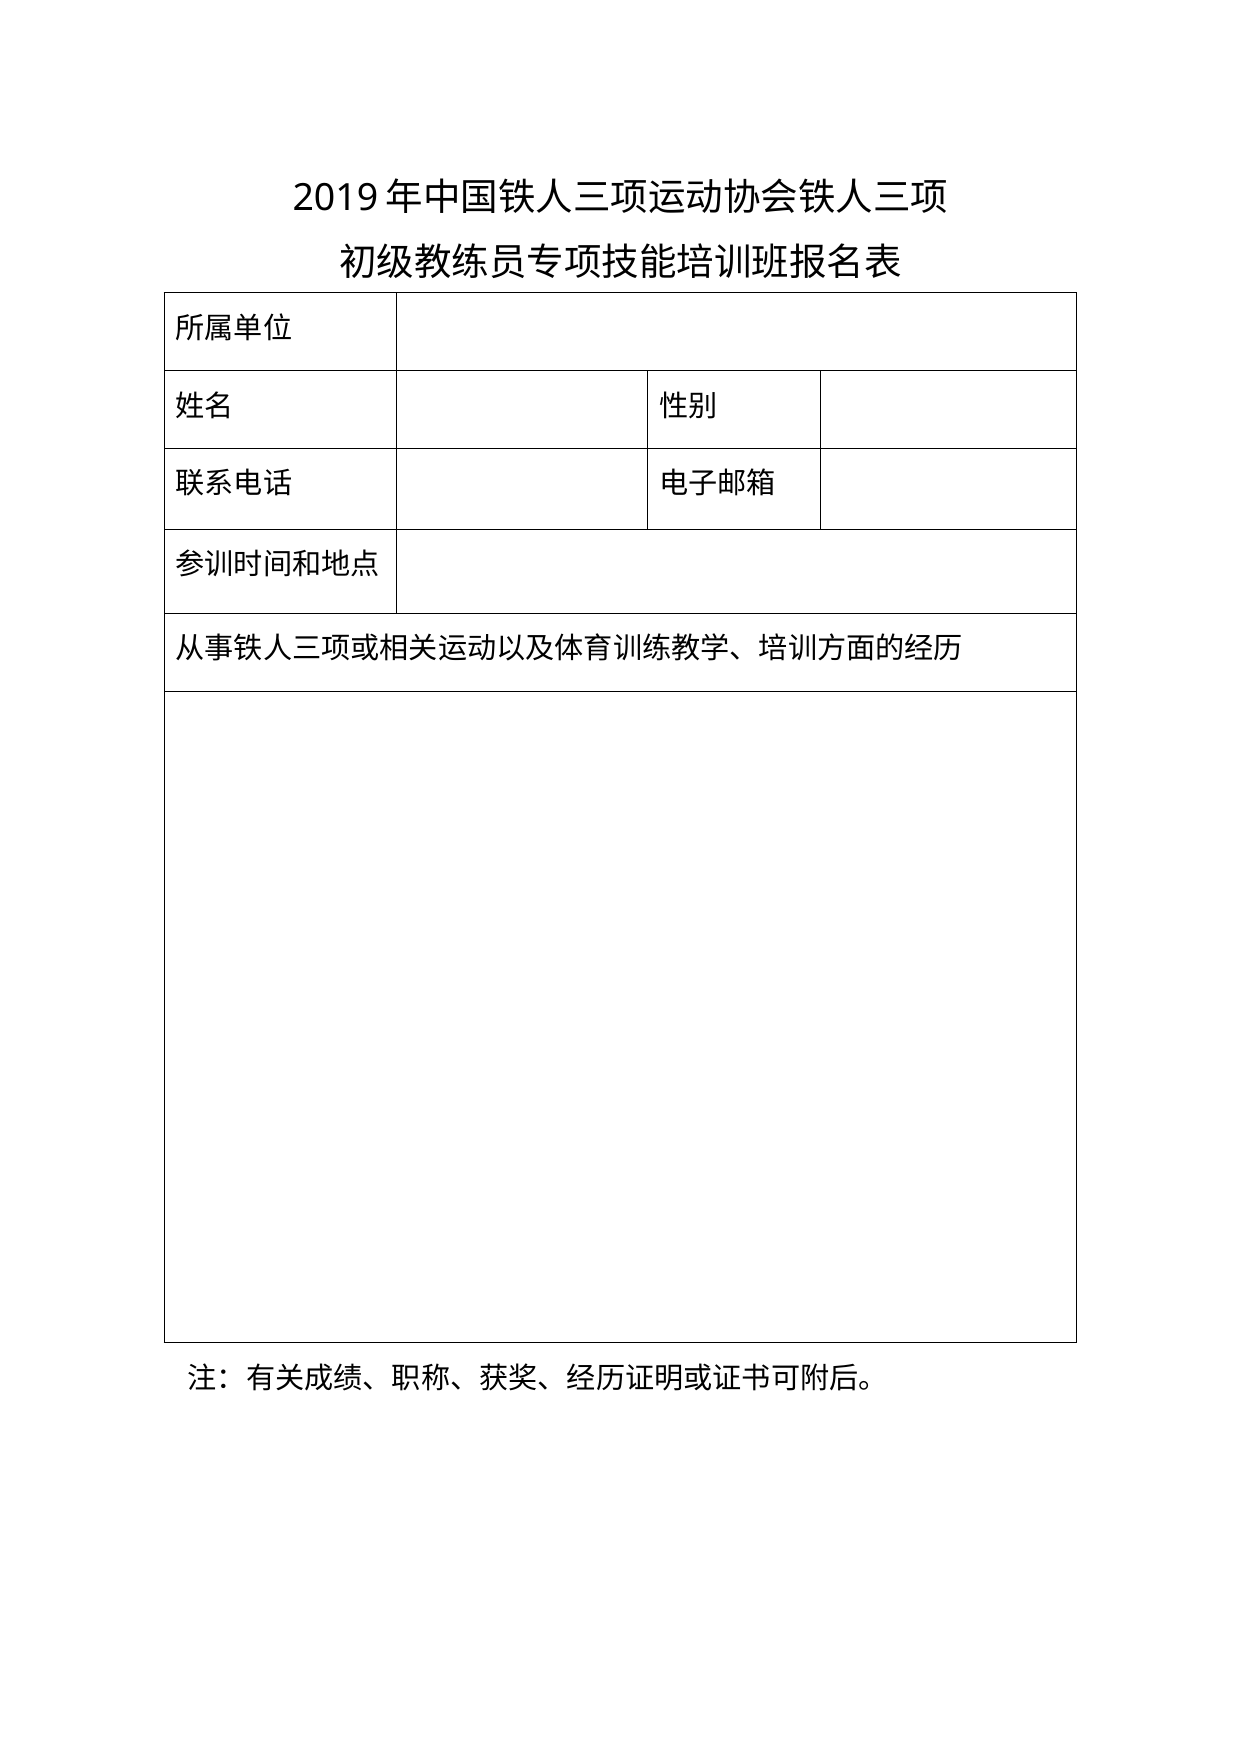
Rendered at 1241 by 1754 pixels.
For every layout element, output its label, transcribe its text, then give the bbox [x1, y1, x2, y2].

table_cell [397, 371, 647, 448]
table_cell 姓名 [165, 371, 396, 448]
text 2019年中国铁人三项运动协会铁人三项 [187, 162, 1053, 227]
table_cell 从事铁人三项或相关运动以及体育训练教学、培训方面的经历 [165, 614, 1076, 691]
table_cell [821, 371, 1076, 448]
table_cell 电子邮箱 [648, 449, 820, 528]
table_cell [397, 530, 1076, 612]
table_cell 参训时间和地点 [165, 530, 396, 612]
text 初级教练员专项技能培训班报名表 [187, 227, 1053, 292]
table_cell [165, 692, 1076, 1342]
table_header 所属单位 [165, 293, 396, 370]
table_cell [821, 449, 1076, 528]
table_cell 性别 [648, 371, 820, 448]
table_cell 联系电话 [165, 449, 396, 528]
table_header [397, 293, 1076, 370]
table_cell [397, 449, 647, 528]
text 注：有关成绩、职称、获奖、经历证明或证书可附后。 [187, 1343, 1053, 1408]
